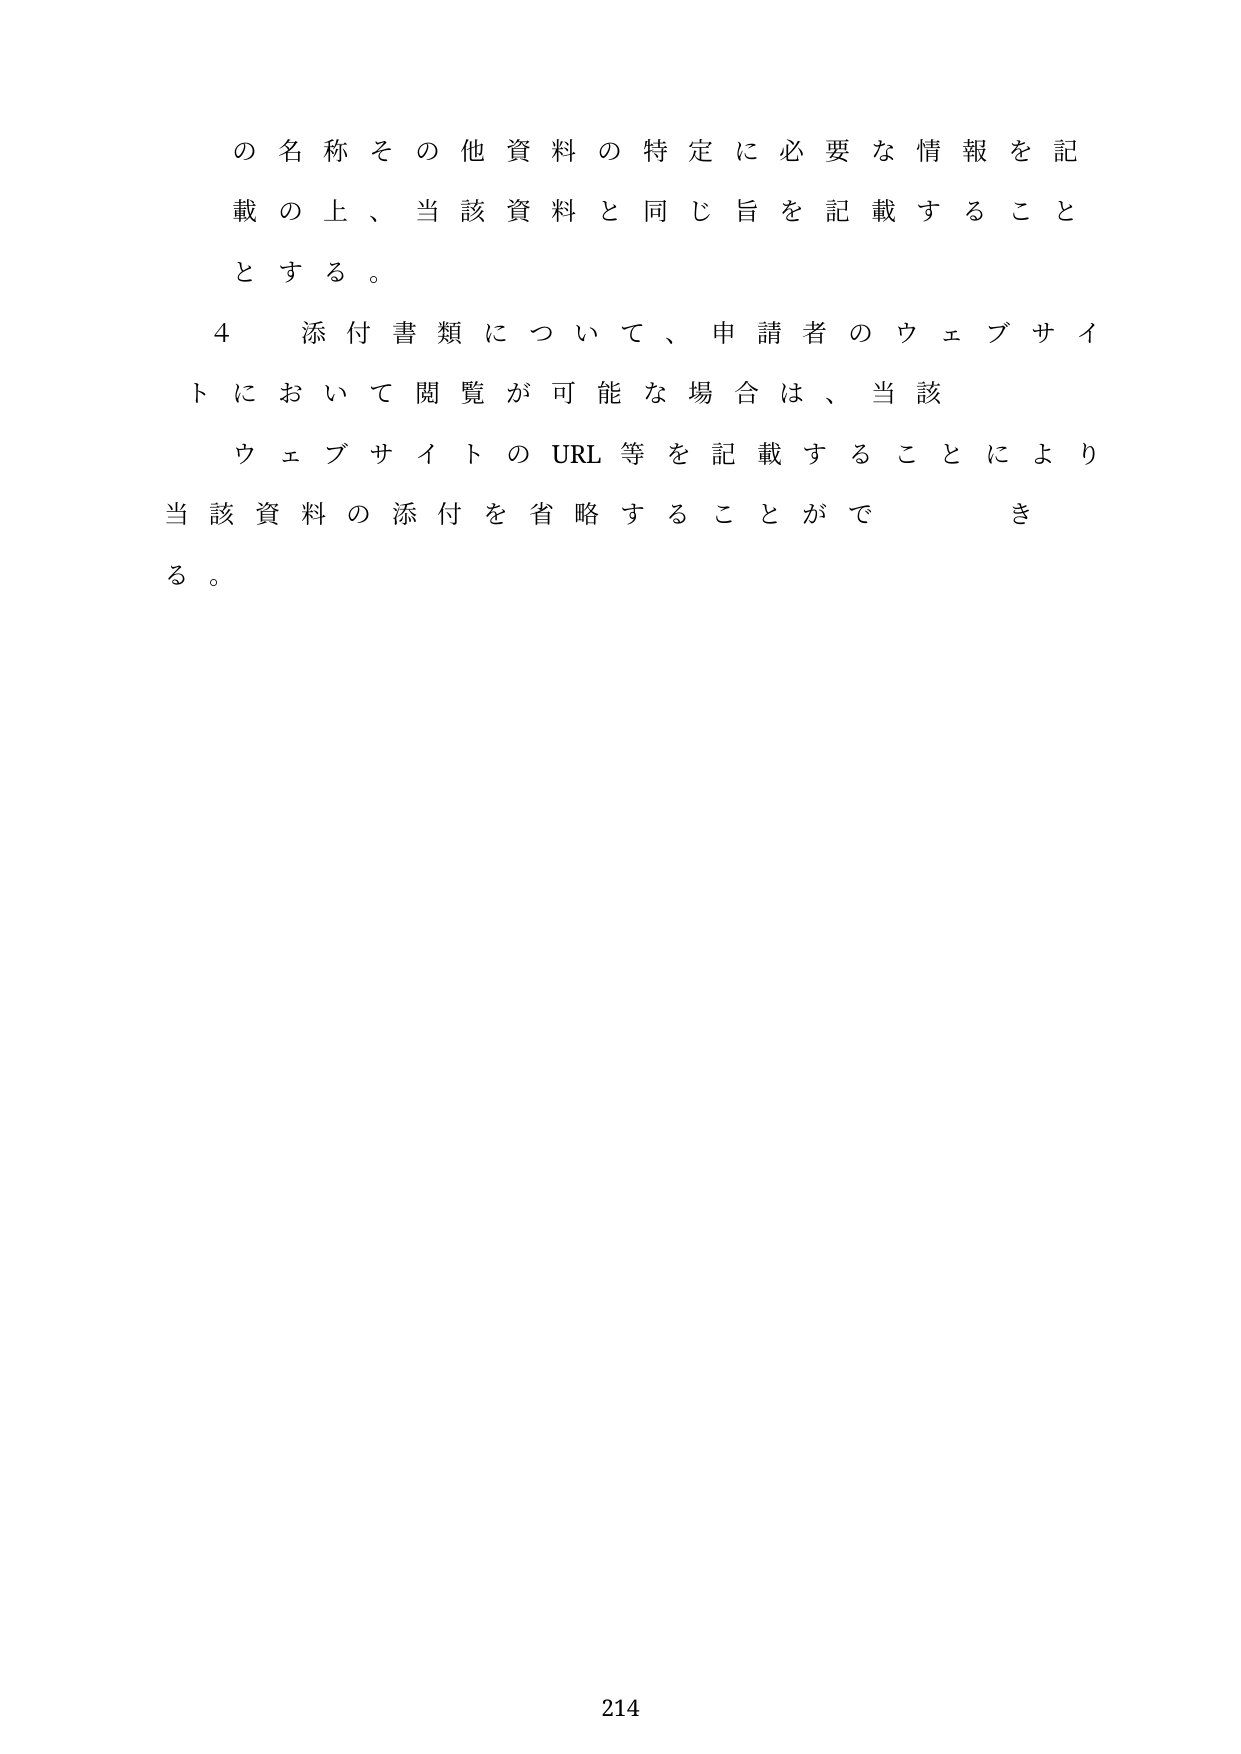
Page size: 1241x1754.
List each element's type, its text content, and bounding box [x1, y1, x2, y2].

text ウェブサイトのURL等を記載することにより当該資料の添付を省略することがで きる。 [153, 422, 1122, 604]
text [192, 119, 1122, 301]
text ４ 添付書類について、申請者のウェブサイトにおいて閲覧が可能な場合は、当該 [181, 301, 1122, 422]
